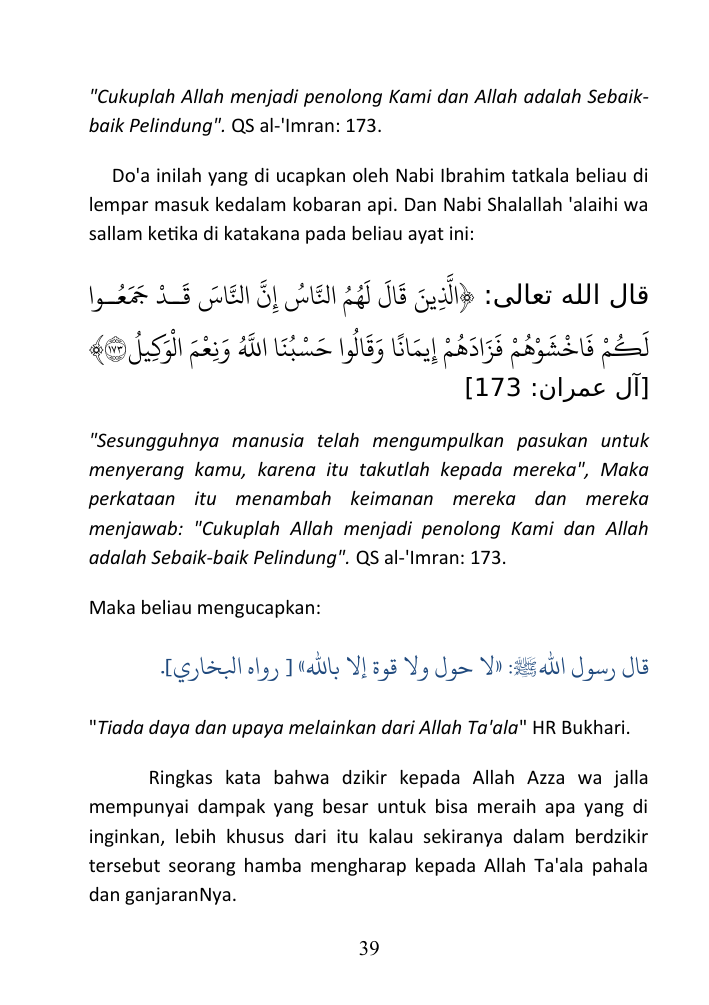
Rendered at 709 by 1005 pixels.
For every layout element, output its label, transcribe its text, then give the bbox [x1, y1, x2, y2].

text قال رسول الله ج: «لا حول ولا قوة إلا بالله» [ رواه البخاري]. [88, 644, 650, 689]
text "Cukuplah Allah menjadi penolong Kami dan Allah adalah Sebaik-baik Pelindung". QS al-'Imran: 173. [88, 83, 650, 138]
text "Tiada daya dan upaya melainkan dari Allah Ta'ala" HR Bukhari. [88, 714, 650, 740]
text Do'a inilah yang di ucapkan oleh Nabi Ibrahim tatkala beliau di lempar masuk kedalam kobaran api. Dan Nabi Shalallah 'alaihi wa sallam ketika di katakana pada beliau ayat ini: [88, 162, 650, 246]
text "Sesungguhnya manusia telah mengumpulkan pasukan untuk menyerang kamu, karena itu takutlah kepada mereka", Maka perkataan itu menambah keimanan mereka dan mereka menjawab: "Cukuplah Allah menjadi penolong Kami dan Allah adalah Sebaik-baik Pelindung". QS al-'Imran: 173. [88, 427, 650, 569]
text Ringkas kata bahwa dzikir kepada Allah Azza wa jalla mempunyai dampak yang besar untuk bisa meraih apa yang di inginkan, lebih khusus dari itu kalau sekiranya dalam berdzikir tersebut seorang hamba mengharap kepada Allah Ta'ala pahala dan ganjaranNya. [88, 764, 650, 907]
text Maka beliau mengucapkan: [88, 594, 650, 619]
text قال الله تعالى: ﴿الَّذِينَ قَالَ لَهُمُ النَّاسُ إِنَّ النَّاسَ قَدْ جَمَعُوا لَكُمْ فَاخْشَوْهُمْ فَزَادَهُمْ إِيمَانًا وَقَالُوا حَسْبُنَا اللَّهُ وَنِعْمَ الْوَكِيلُ١٧٣﴾ [آل عمران: 173] [88, 271, 650, 402]
